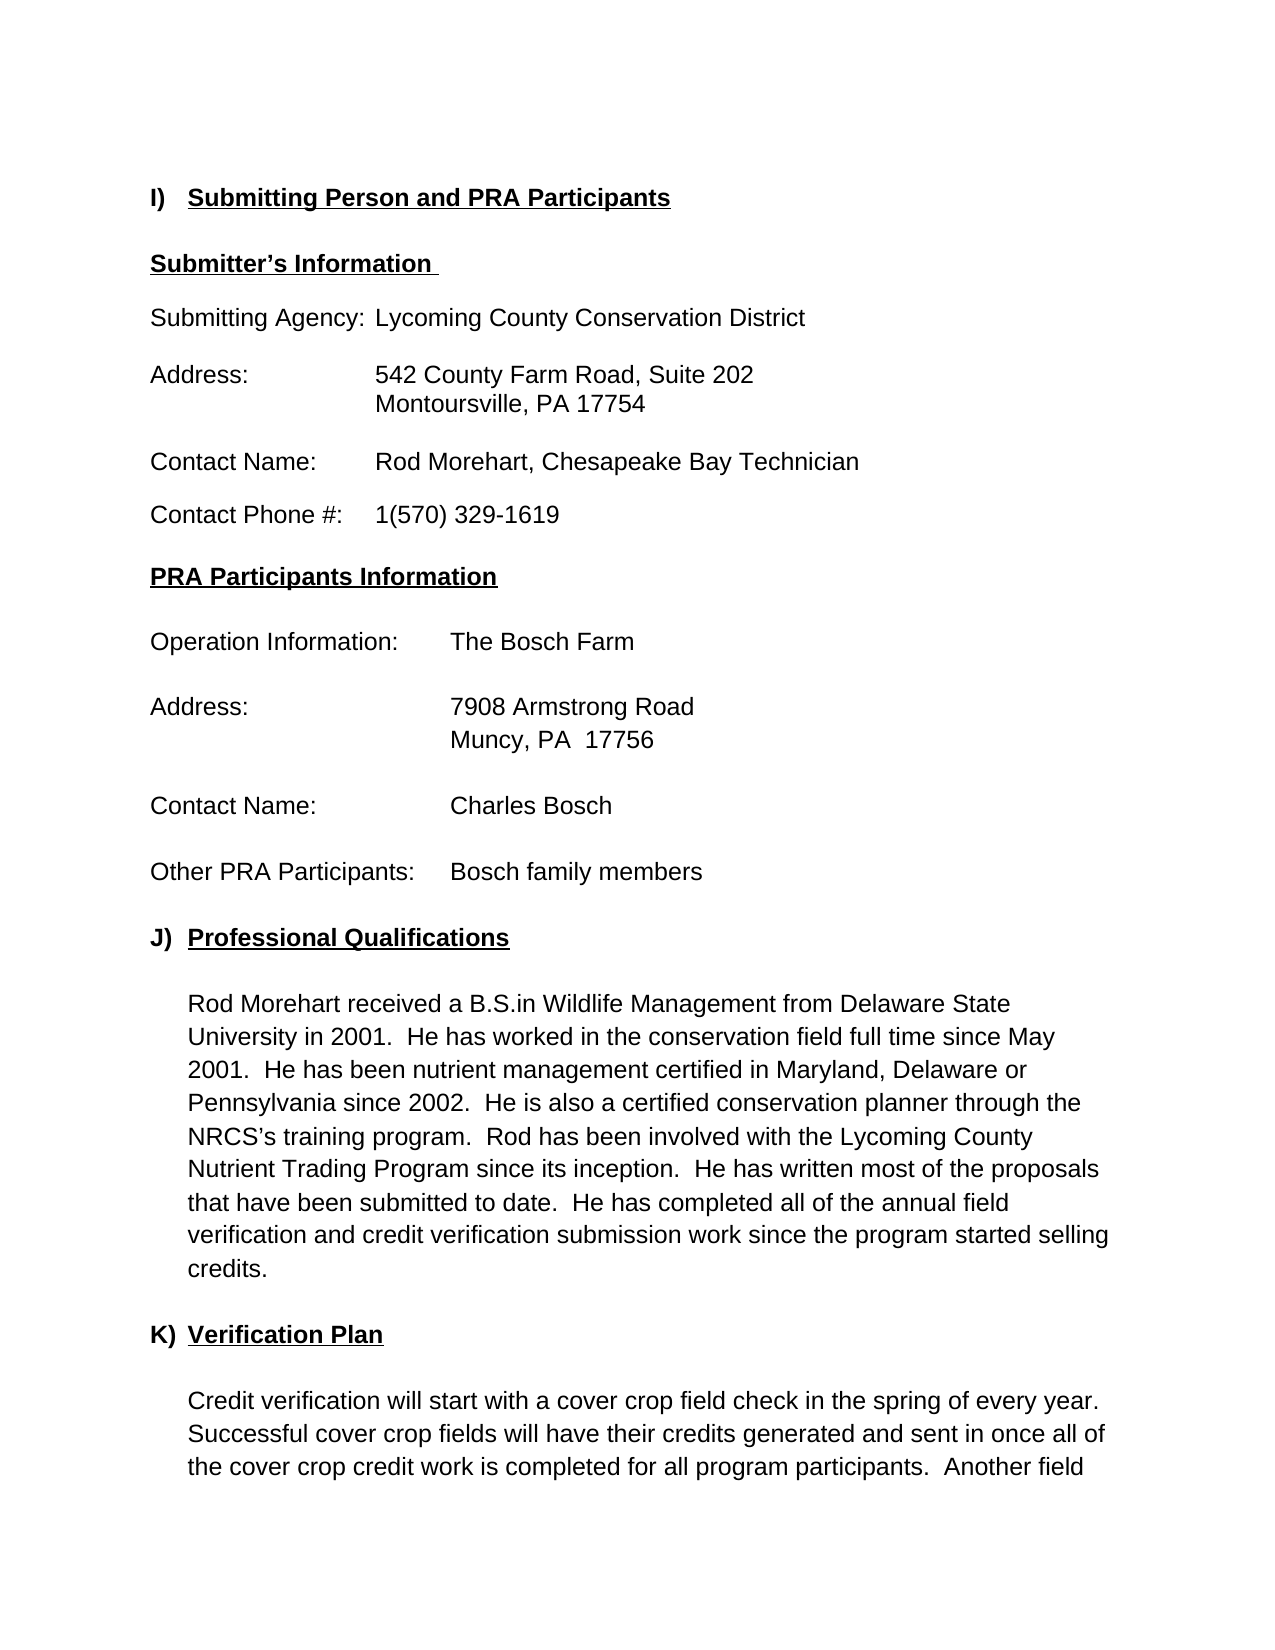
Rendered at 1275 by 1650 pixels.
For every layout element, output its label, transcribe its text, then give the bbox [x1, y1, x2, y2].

text Submitting Agency: Lycoming County Conservation District [150, 303, 1125, 332]
list Other PRA Participants: Bosch family members [150, 857, 1125, 886]
list Operation Information: The Bosch Farm [150, 627, 1125, 656]
list Professional Qualifications [150, 923, 1125, 952]
list Muncy, PA 17756 [150, 725, 1125, 754]
text Address: 542 County Farm Road, Suite 202 [150, 360, 1125, 389]
list PRA Participants Information [150, 562, 1125, 590]
text Contact Phone #: 1(570) 329-1619 [150, 501, 1125, 529]
text Montoursville, PA 17754 [150, 389, 1125, 418]
list Contact Name: Charles Bosch [150, 791, 1125, 820]
list Verification Plan [150, 1319, 1125, 1348]
list Address: 7908 Armstrong Road [150, 692, 1125, 721]
list Contact Name: Rod Morehart, Chesapeake Bay Technician [150, 447, 1125, 475]
list Submitter’s Information [150, 249, 1125, 278]
list Rod Morehart received a B.S.in Wildlife Management from Delaware State University in 2001. He has worked in the conservation field full time since May 2001. He has been nutrient management certified in Maryland, Delaware or Pennsylvania since 2002. He is also a certified conservation planner through the NRCS’s training program. Rod has been involved with the Lycoming County Nutrient Trading Program since its inception. He has written most of the proposals that have been submitted to date. He has completed all of the annual field verification and credit verification submission work since the program started selling credits. [187, 989, 1125, 1282]
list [187, 1386, 1125, 1480]
list Submitting Person and PRA Participants [150, 183, 1125, 212]
